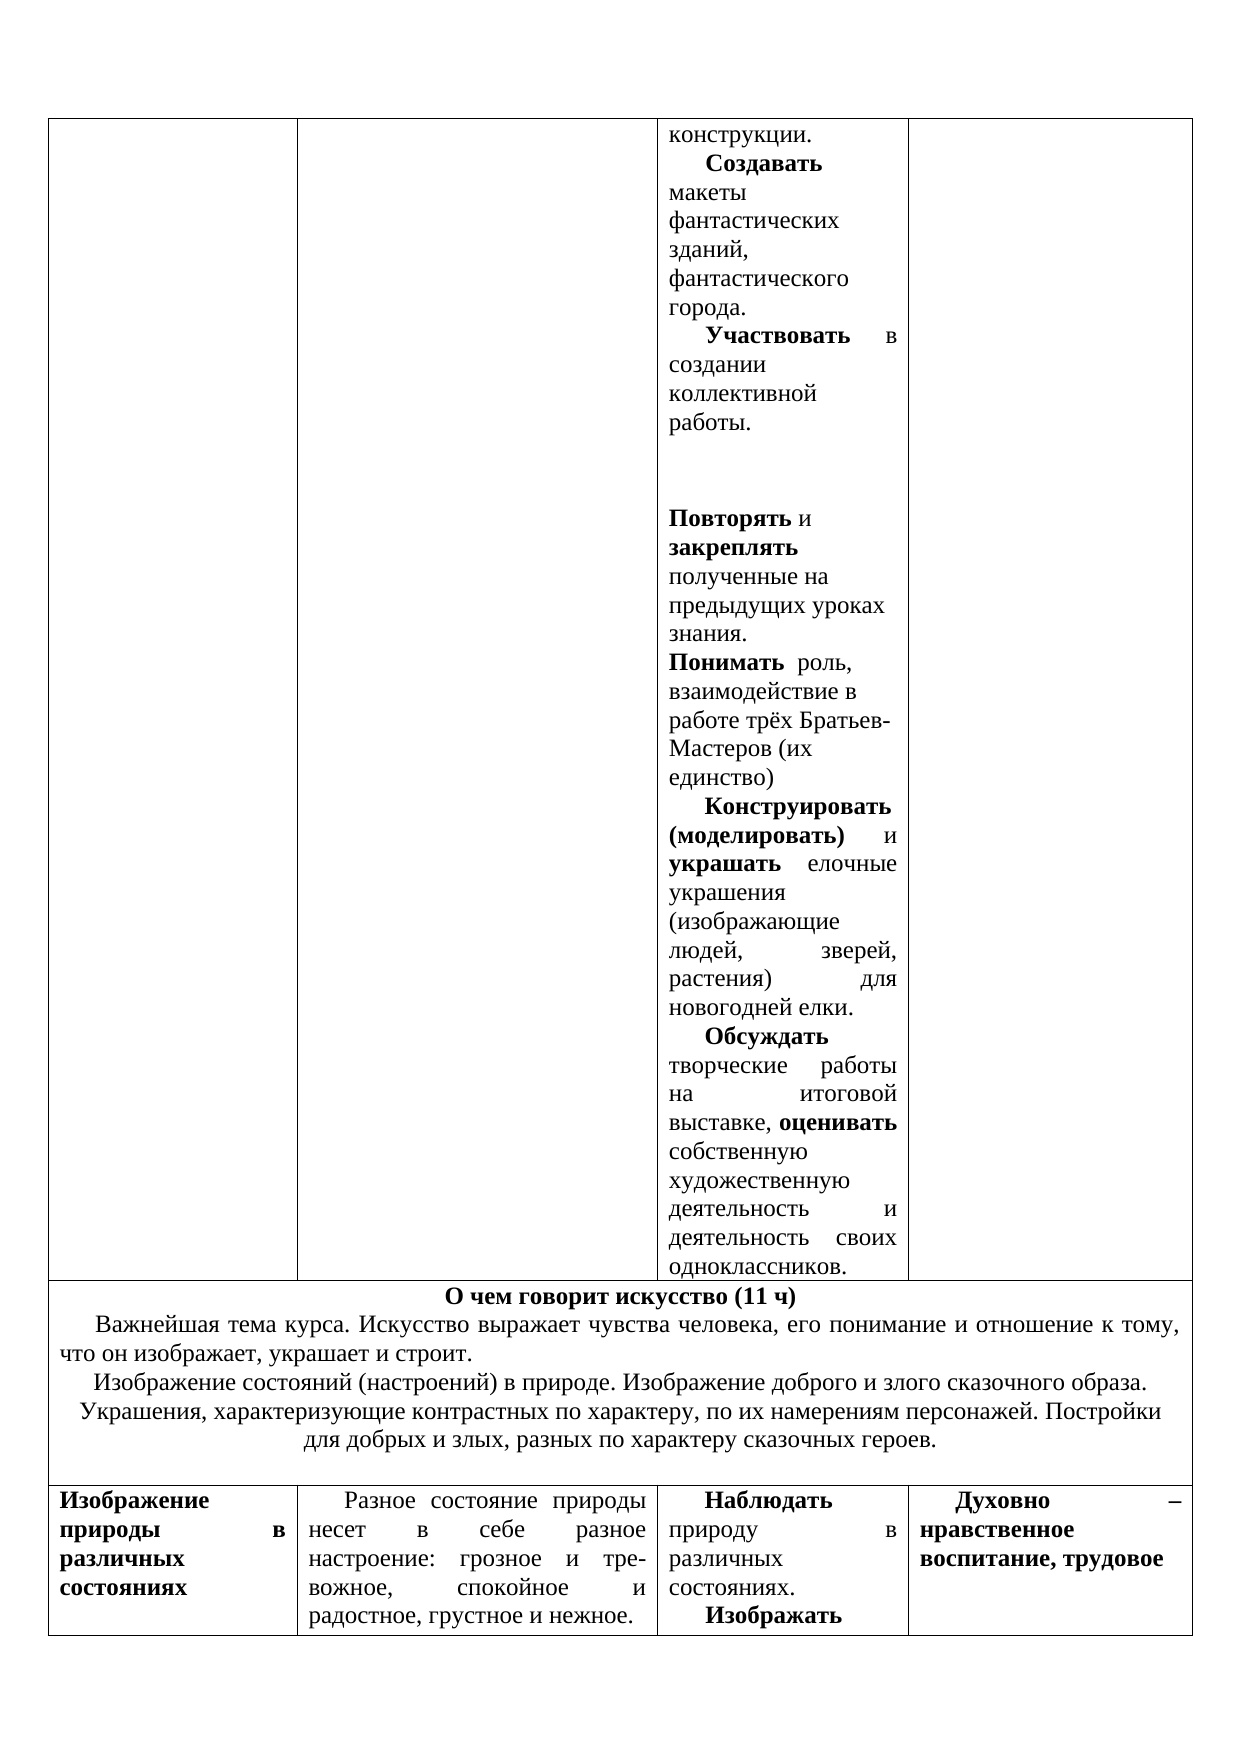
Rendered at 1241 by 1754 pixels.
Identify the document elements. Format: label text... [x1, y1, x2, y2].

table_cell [49, 1486, 297, 1634]
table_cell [658, 119, 908, 1280]
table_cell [49, 119, 297, 1280]
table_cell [909, 1486, 1192, 1634]
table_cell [298, 119, 657, 1280]
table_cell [909, 119, 1192, 1280]
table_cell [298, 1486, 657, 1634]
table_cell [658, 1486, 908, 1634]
table_cell О чем говорит искусство (11 ч) Важнейшая тема курса. Искусство выражает чувства человека, его понимание и отношение к тому, что он изображает, украшает и строит. Изображение состояний (настроений) в природе. Изображение доброго и злого сказочного образа. Украшения, характеризующие контрастных по характеру, по их намерениям персонажей. Постройки для добрых и злых, разных по характеру сказочных героев. [49, 1281, 1192, 1484]
